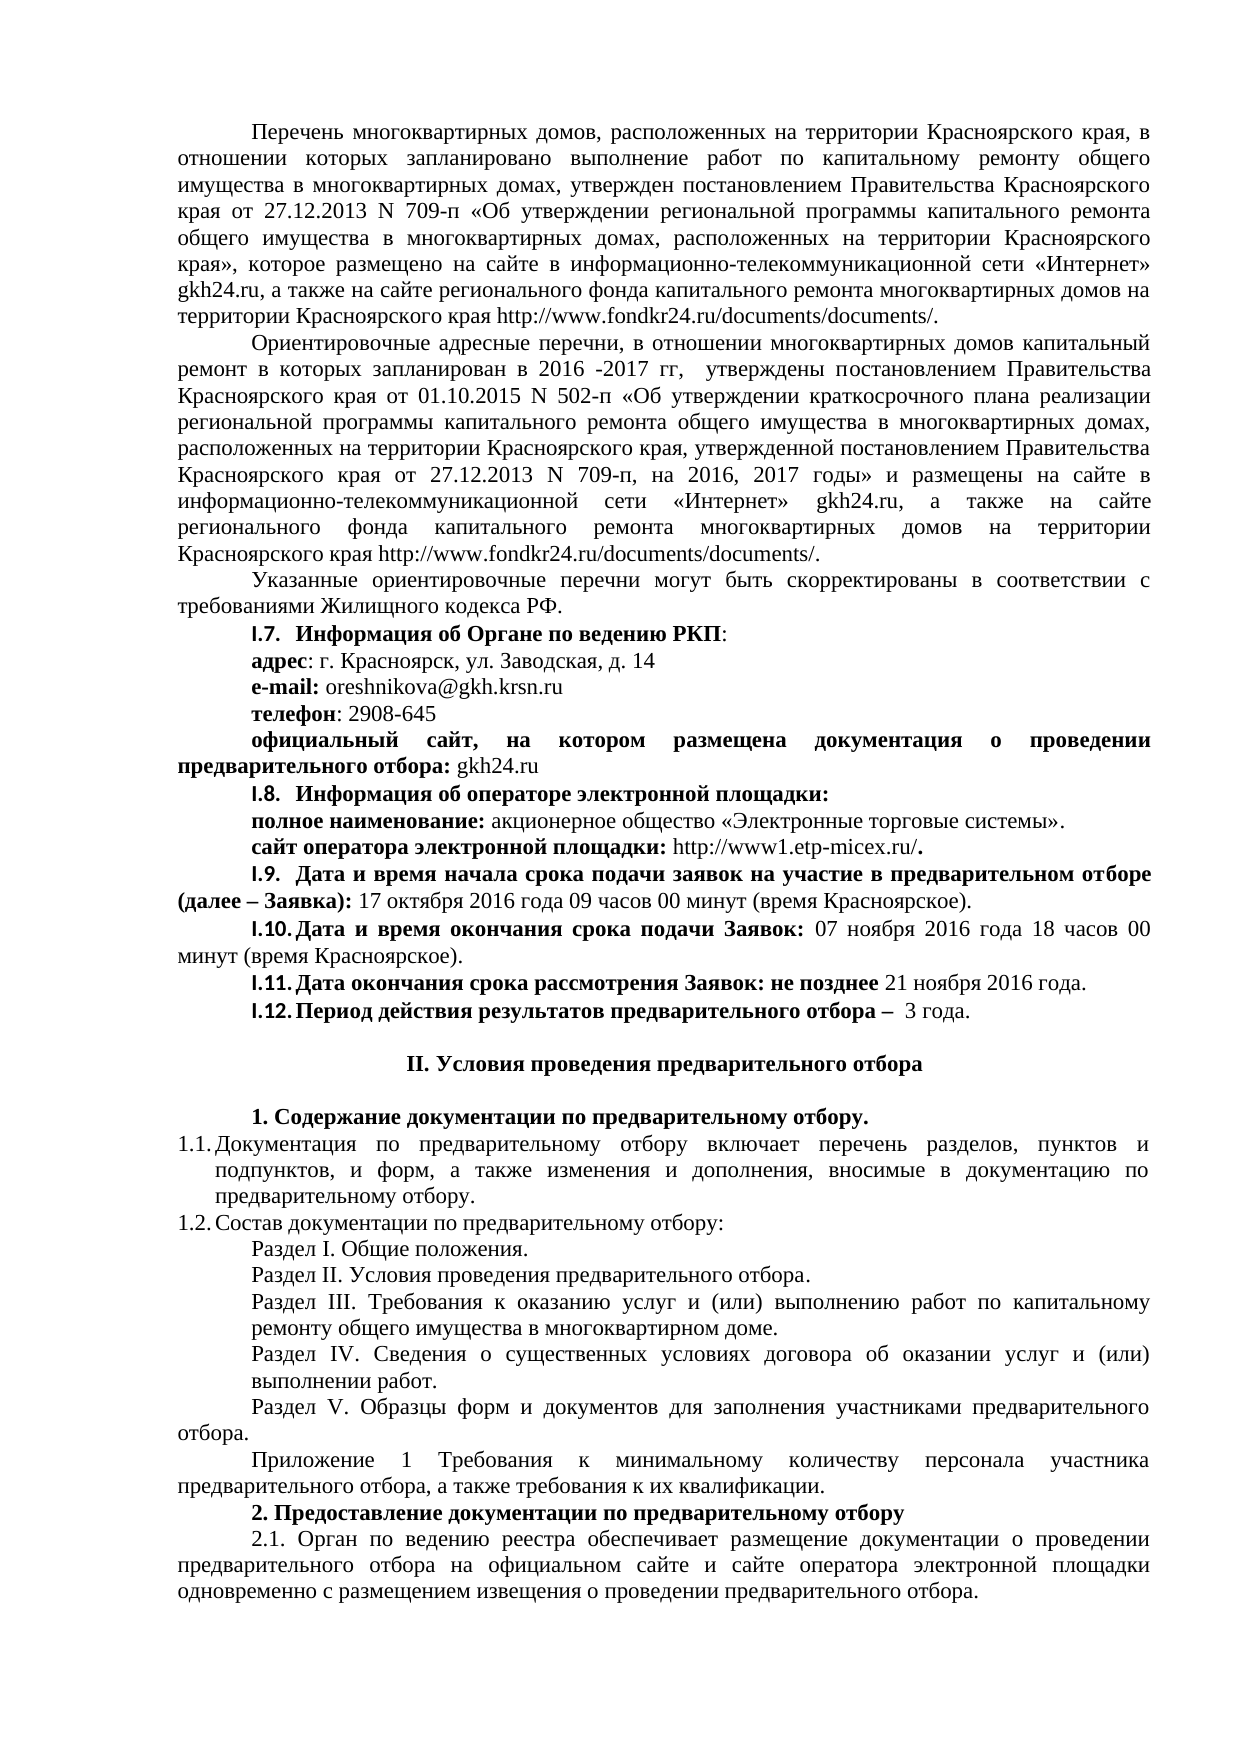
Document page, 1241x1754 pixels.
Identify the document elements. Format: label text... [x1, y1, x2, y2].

list Информация об операторе электронной площадки: [177, 779, 1151, 807]
list Информация об Органе по ведению РКП: [177, 619, 1151, 647]
text официальный сайт, на котором размещена документация о проведении предварительного отбора: gkh24.ru [177, 726, 1151, 779]
list Документация по предварительному отбору включает перечень разделов, пунктов и подпунктов, и форм, а также изменения и дополнения, вносимые в документацию по предварительному отбору. [177, 1129, 1151, 1209]
text e-mail: oreshnikova@gkh.krsn.ru [177, 673, 1151, 699]
text 2. Предоставление документации по предварительному отбору [177, 1498, 1152, 1525]
text 2.1. Орган по ведению реестра обеспечивает размещение документации о проведении предварительного отбора на официальном сайте и сайте оператора электронной площадки одновременно с размещением извещения о проведении предварительного отбора. [177, 1525, 1152, 1604]
list Состав документации по предварительному отбору: [177, 1209, 1152, 1235]
text Раздел III. Требования к оказанию услуг и (или) выполнению работ по капитальному ремонту общего имущества в многоквартирном доме. [251, 1288, 1152, 1340]
list Дата и время окончания срока подачи Заявок: 07 ноября 2016 года 18 часов 00 минут (время Красноярское). [177, 914, 1151, 968]
text Раздел I. Общие положения. [177, 1235, 1152, 1261]
text телефон: 2908-645 [177, 699, 1151, 726]
list сайт оператора электронной площадки: http://www1.etp-micex.ru/. [177, 833, 1151, 859]
list Дата и время начала срока подачи заявок на участие в предварительном отборе (далее – Заявка): 17 октября 2016 года 09 часов 00 минут (время Красноярское). [177, 859, 1151, 914]
text Раздел V. Образцы форм и документов для заполнения участниками предварительного отбора. [177, 1393, 1151, 1446]
list Период действия результатов предварительного отбора – 3 года. [177, 996, 1151, 1024]
text Раздел II. Условия проведения предварительного отбора. [177, 1261, 1152, 1288]
list полное наименование: акционерное общество «Электронные торговые системы». [177, 807, 1151, 833]
text Указанные ориентировочные перечни могут быть скорректированы в соответствии с требованиями Жилищного кодекса РФ. [177, 566, 1151, 619]
text Приложение 1 Требования к минимальному количеству персонала участника предварительного отбора, а также требования к их квалификации. [177, 1446, 1151, 1498]
text Перечень многоквартирных домов, расположенных на территории Красноярского края, в отношении которых запланировано выполнение работ по капитальному ремонту общего имущества в многоквартирных домах, утвержден постановлением Правительства Красноярского края от 27.12.2013 N 709-п «Об утверждении региональной программы капитального ремонта общего имущества в многоквартирных домах, расположенных на территории Красноярского края», которое размещено на сайте в информационно-телекоммуникационной сети «Интернет» gkh24.ru, а также на сайте регионального фонда капитального ремонта многоквартирных домов на территории Красноярского края http://www.fondkr24.ru/documents/documents/. [177, 118, 1152, 329]
text Раздел IV. Сведения о существенных условиях договора об оказании услуг и (или) выполнении работ. [251, 1340, 1152, 1393]
text 1. Содержание документации по предварительному отбору. [177, 1103, 1152, 1129]
text Ориентировочные адресные перечни, в отношении многоквартирных домов капитальный ремонт в которых запланирован в 2016 -2017 гг, утверждены постановлением Правительства Красноярского края от 01.10.2015 N 502-п «Об утверждении краткосрочного плана реализации региональной программы капитального ремонта общего имущества в многоквартирных домах, расположенных на территории Красноярского края, утвержденной постановлением Правительства Красноярского края от 27.12.2013 N 709-п, на 2016, 2017 годы» и размещены на сайте в информационно-телекоммуникационной сети «Интернет» gkh24.ru, а также на сайте регионального фонда капитального ремонта многоквартирных домов на территории Красноярского края http://www.fondkr24.ru/documents/documents/. [177, 329, 1152, 566]
list Дата окончания срока рассмотрения Заявок: не позднее 21 ноября 2016 года. [177, 968, 1151, 996]
list Условия проведения предварительного отбора [177, 1051, 1152, 1077]
text адрес: г. Красноярск, ул. Заводская, д. 14 [177, 647, 1151, 673]
